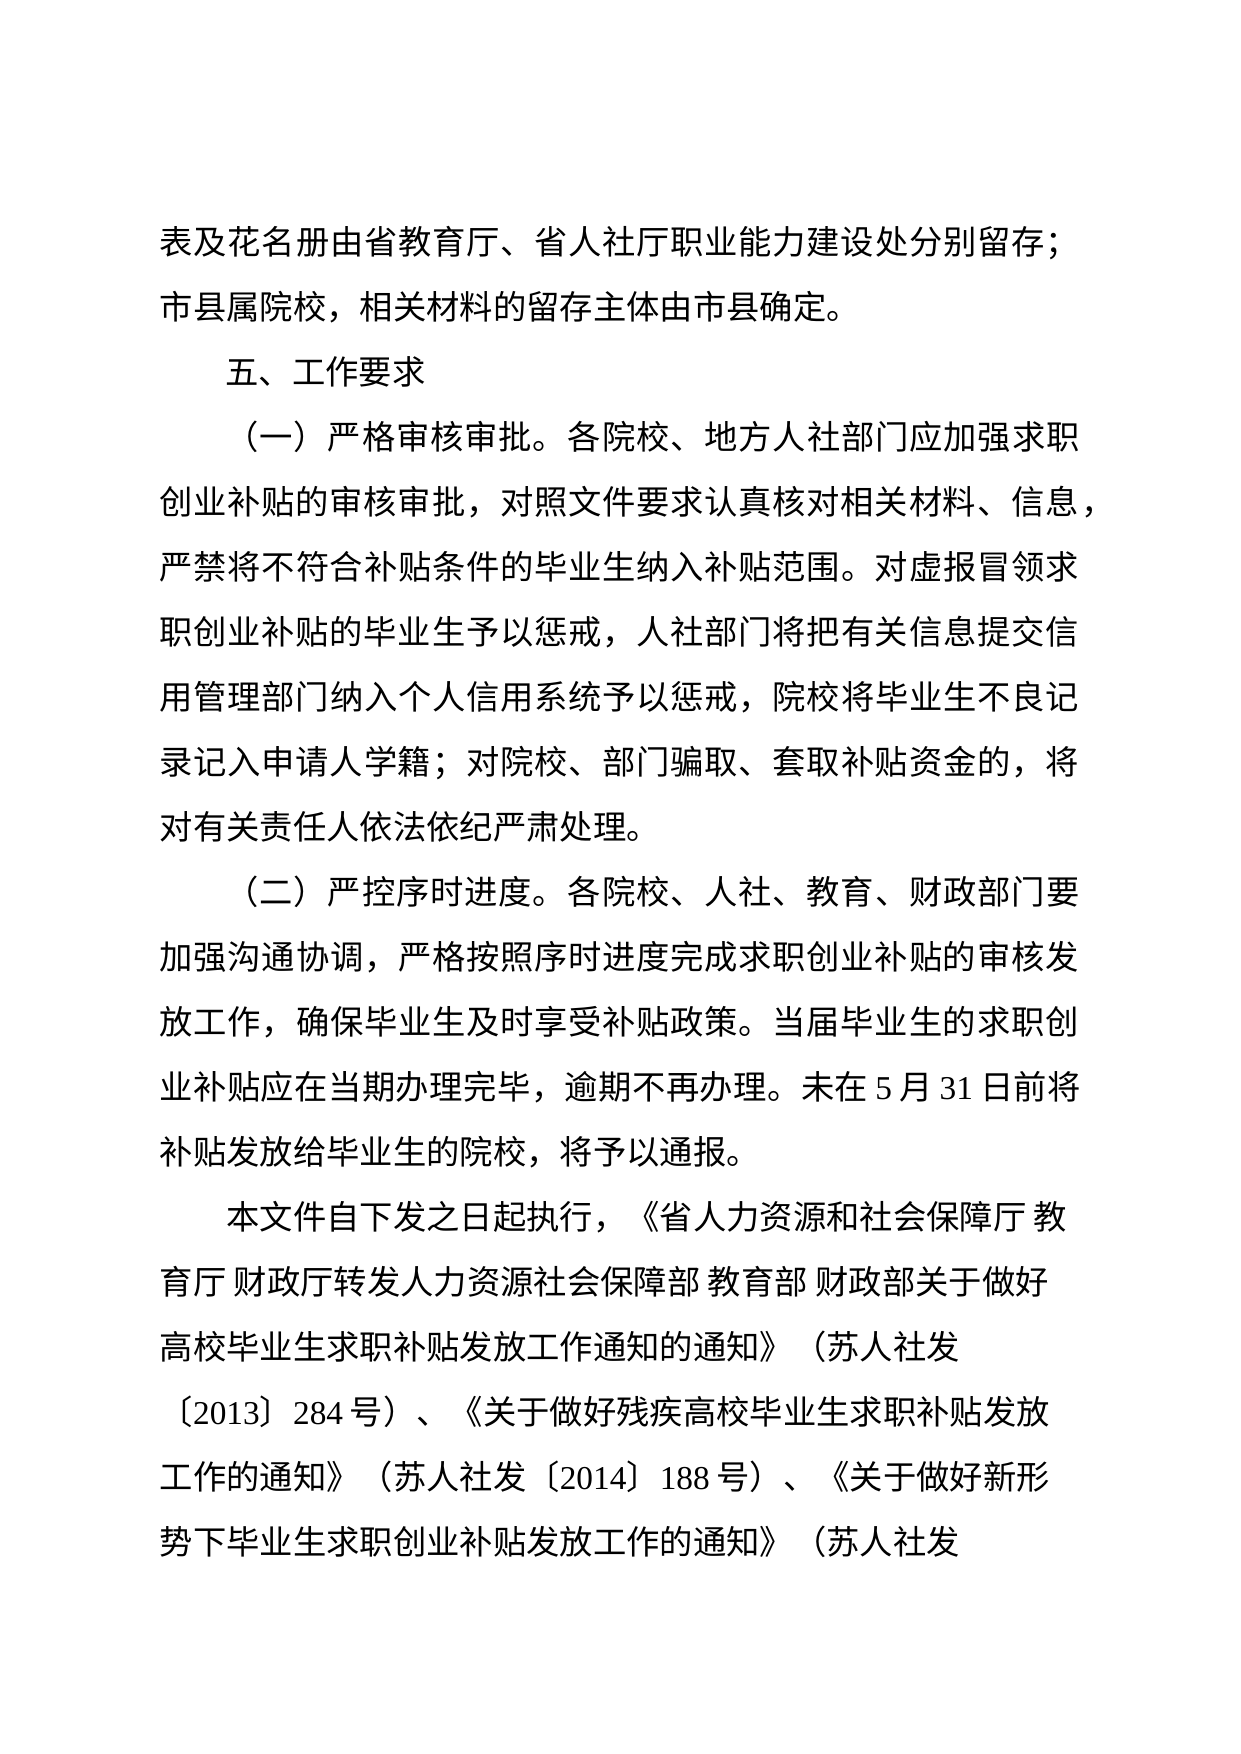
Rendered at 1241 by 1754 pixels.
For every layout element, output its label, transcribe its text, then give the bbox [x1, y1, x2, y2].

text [159, 208, 1081, 338]
text （一）严格审核审批。各院校、地方人社部门应加强求职创业补贴的审核审批，对照文件要求认真核对相关材料、信息，严禁将不符合补贴条件的毕业生纳入补贴范围。对虚报冒领求职创业补贴的毕业生予以惩戒，人社部门将把有关信息提交信用管理部门纳入个人信用系统予以惩戒，院校将毕业生不良记录记入申请人学籍；对院校、部门骗取、套取补贴资金的，将对有关责任人依法依纪严肃处理。 [159, 403, 1081, 858]
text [159, 1183, 1081, 1573]
text 五、工作要求 [159, 338, 1081, 403]
text （二）严控序时进度。各院校、人社、教育、财政部门要加强沟通协调，严格按照序时进度完成求职创业补贴的审核发放工作，确保毕业生及时享受补贴政策。当届毕业生的求职创业补贴应在当期办理完毕，逾期不再办理。未在5月31日前将补贴发放给毕业生的院校，将予以通报。 [159, 858, 1081, 1183]
